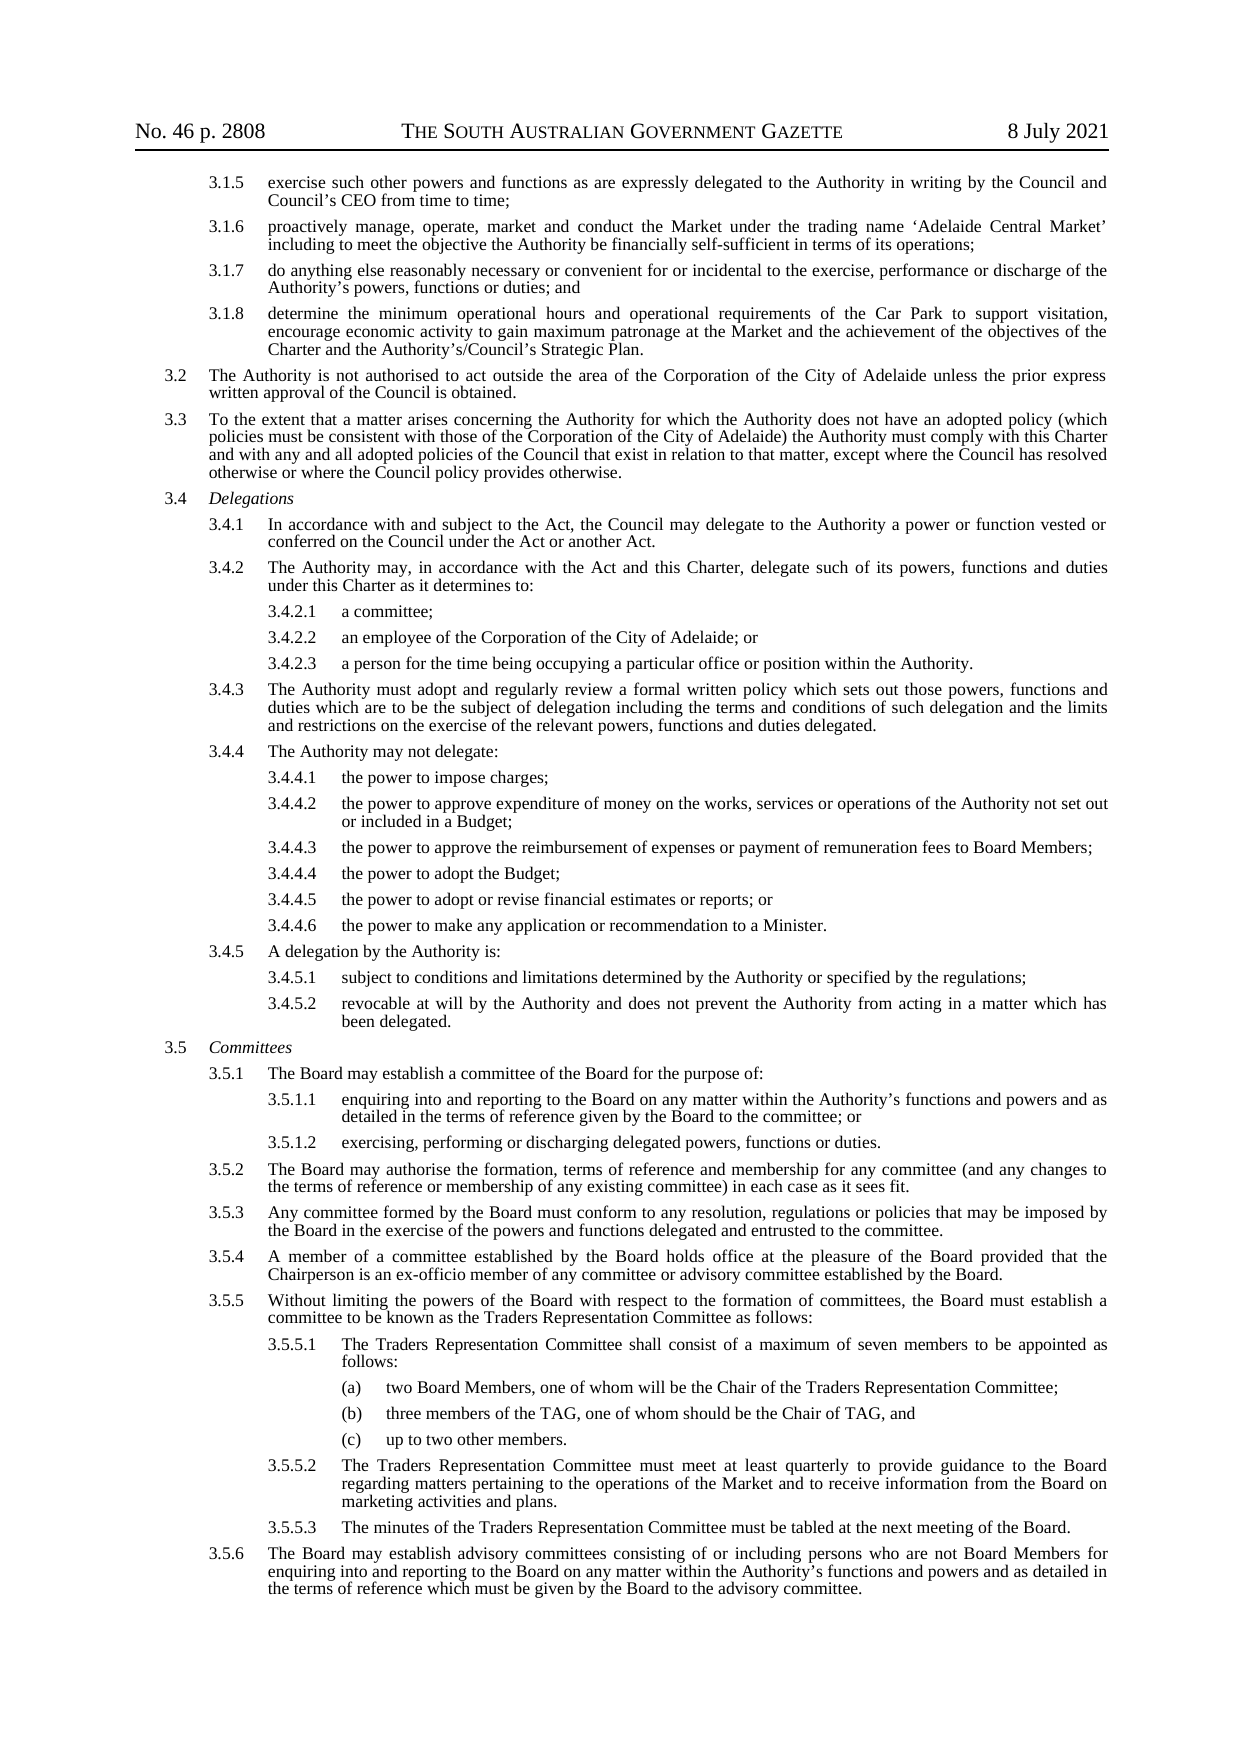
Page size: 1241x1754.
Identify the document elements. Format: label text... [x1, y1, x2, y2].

text (b) three members of the TAG, one of whom should be the Chair of TAG, and [341, 1406, 1109, 1423]
text 3.5.3 Any committee formed by the Board must conform to any resolution, regulations or policies that may be imposed by the Board in the exercise of the powers and functions delegated and entrusted to the committee. [208, 1204, 1109, 1240]
text 3.5.5.3 The minutes of the Traders Representation Committee must be tabled at the next meeting of the Board. [268, 1519, 1109, 1537]
text 3.1.8 determine the minimum operational hours and operational requirements of the Car Park to support visitation, encourage economic activity to gain maximum patronage at the Market and the achievement of the objectives of the Charter and the Authority’s/Council’s Strategic Plan. [208, 306, 1109, 359]
text 3.5.5 Without limiting the powers of the Board with respect to the formation of committees, the Board must establish a committee to be known as the Traders Representation Committee as follows: [208, 1292, 1109, 1327]
text 3.5.5.2 The Traders Representation Committee must meet at least quarterly to provide guidance to the Board regarding matters pertaining to the operations of the Market and to receive information from the Board on marketing activities and plans. [268, 1458, 1109, 1511]
text 3.1.7 do anything else reasonably necessary or convenient for or incidental to the exercise, performance or discharge of the Authority’s powers, functions or duties; and [208, 262, 1109, 297]
text 3.5.1.1 enquiring into and reporting to the Board on any matter within the Authority’s functions and powers and as detailed in the terms of reference given by the Board to the committee; or [268, 1091, 1109, 1126]
text 3.4.4.3 the power to approve the reimbursement of expenses or payment of remuneration fees to Board Members; [268, 839, 1109, 857]
text 3.4 Delegations [164, 490, 1109, 508]
text 3.4.4.1 the power to impose charges; [268, 769, 1109, 787]
text 3.4.1 In accordance with and subject to the Act, the Council may delegate to the Authority a power or function vested or conferred on the Council under the Act or another Act. [208, 516, 1109, 551]
text 3.5 Committees [164, 1039, 1109, 1057]
text 3.3 To the extent that a matter arises concerning the Authority for which the Authority does not have an adopted policy (which policies must be consistent with those of the Corporation of the City of Adelaide) the Authority must comply with this Charter and with any and all adopted policies of the Council that exist in relation to that matter, except where the Council has resolved otherwise or where the Council policy provides otherwise. [164, 411, 1109, 482]
text 3.4.5.1 subject to conditions and limitations determined by the Authority or specified by the regulations; [268, 969, 1109, 987]
text 3.1.5 exercise such other powers and functions as are expressly delegated to the Authority in writing by the Council and Council’s CEO from time to time; [208, 174, 1109, 210]
text 3.5.6 The Board may establish advisory committees consisting of or including persons who are not Board Members for enquiring into and reporting to the Board on any matter within the Authority’s functions and powers and as detailed in the terms of reference which must be given by the Board to the advisory committee. [208, 1545, 1109, 1598]
text 3.4.4.2 the power to approve expenditure of money on the works, services or operations of the Authority not set out or included in a Budget; [268, 795, 1109, 831]
text (a) two Board Members, one of whom will be the Chair of the Traders Representation Committee; [341, 1379, 1109, 1397]
text 3.4.4.4 the power to adopt the Budget; [268, 865, 1109, 883]
text 3.5.5.1 The Traders Representation Committee shall consist of a maximum of seven members to be appointed as follows: [268, 1336, 1109, 1371]
text 3.4.3 The Authority must adopt and regularly review a formal written policy which sets out those powers, functions and duties which are to be the subject of delegation including the terms and conditions of such delegation and the limits and restrictions on the exercise of the relevant powers, functions and duties delegated. [208, 682, 1109, 735]
text (c) up to two other members. [341, 1432, 1109, 1449]
text 3.4.5.2 revocable at will by the Authority and does not prevent the Authority from acting in a matter which has been delegated. [268, 995, 1109, 1031]
text 3.1.6 proactively manage, operate, market and conduct the Market under the trading name ‘Adelaide Central Market’ including to meet the objective the Authority be financially self-sufficient in terms of its operations; [208, 218, 1109, 253]
text 3.4.4.5 the power to adopt or revise financial estimates or reports; or [268, 891, 1109, 909]
text 3.4.4 The Authority may not delegate: [208, 743, 1109, 761]
text 3.5.2 The Board may authorise the formation, terms of reference and membership for any committee (and any changes to the terms of reference or membership of any existing committee) in each case as it sees fit. [208, 1161, 1109, 1196]
text 3.5.1 The Board may establish a committee of the Board for the purpose of: [208, 1065, 1109, 1083]
text 3.4.2.3 a person for the time being occupying a particular office or position within the Authority. [268, 656, 1109, 673]
text 3.4.2.1 a committee; [268, 603, 1109, 621]
text 3.4.2.2 an employee of the Corporation of the City of Adelaide; or [268, 629, 1109, 647]
text 3.5.4 A member of a committee established by the Board holds office at the pleasure of the Board provided that the Chairperson is an ex-officio member of any committee or advisory committee established by the Board. [208, 1248, 1109, 1284]
text 3.5.1.2 exercising, performing or discharging delegated powers, functions or duties. [268, 1135, 1109, 1152]
text 3.4.2 The Authority may, in accordance with the Act and this Charter, delegate such of its powers, functions and duties under this Charter as it determines to: [208, 560, 1109, 595]
text 3.2 The Authority is not authorised to act outside the area of the Corporation of the City of Adelaide unless the prior express written approval of the Council is obtained. [164, 367, 1109, 402]
text 3.4.5 A delegation by the Authority is: [208, 943, 1109, 961]
text 3.4.4.6 the power to make any application or recommendation to a Minister. [268, 917, 1109, 935]
